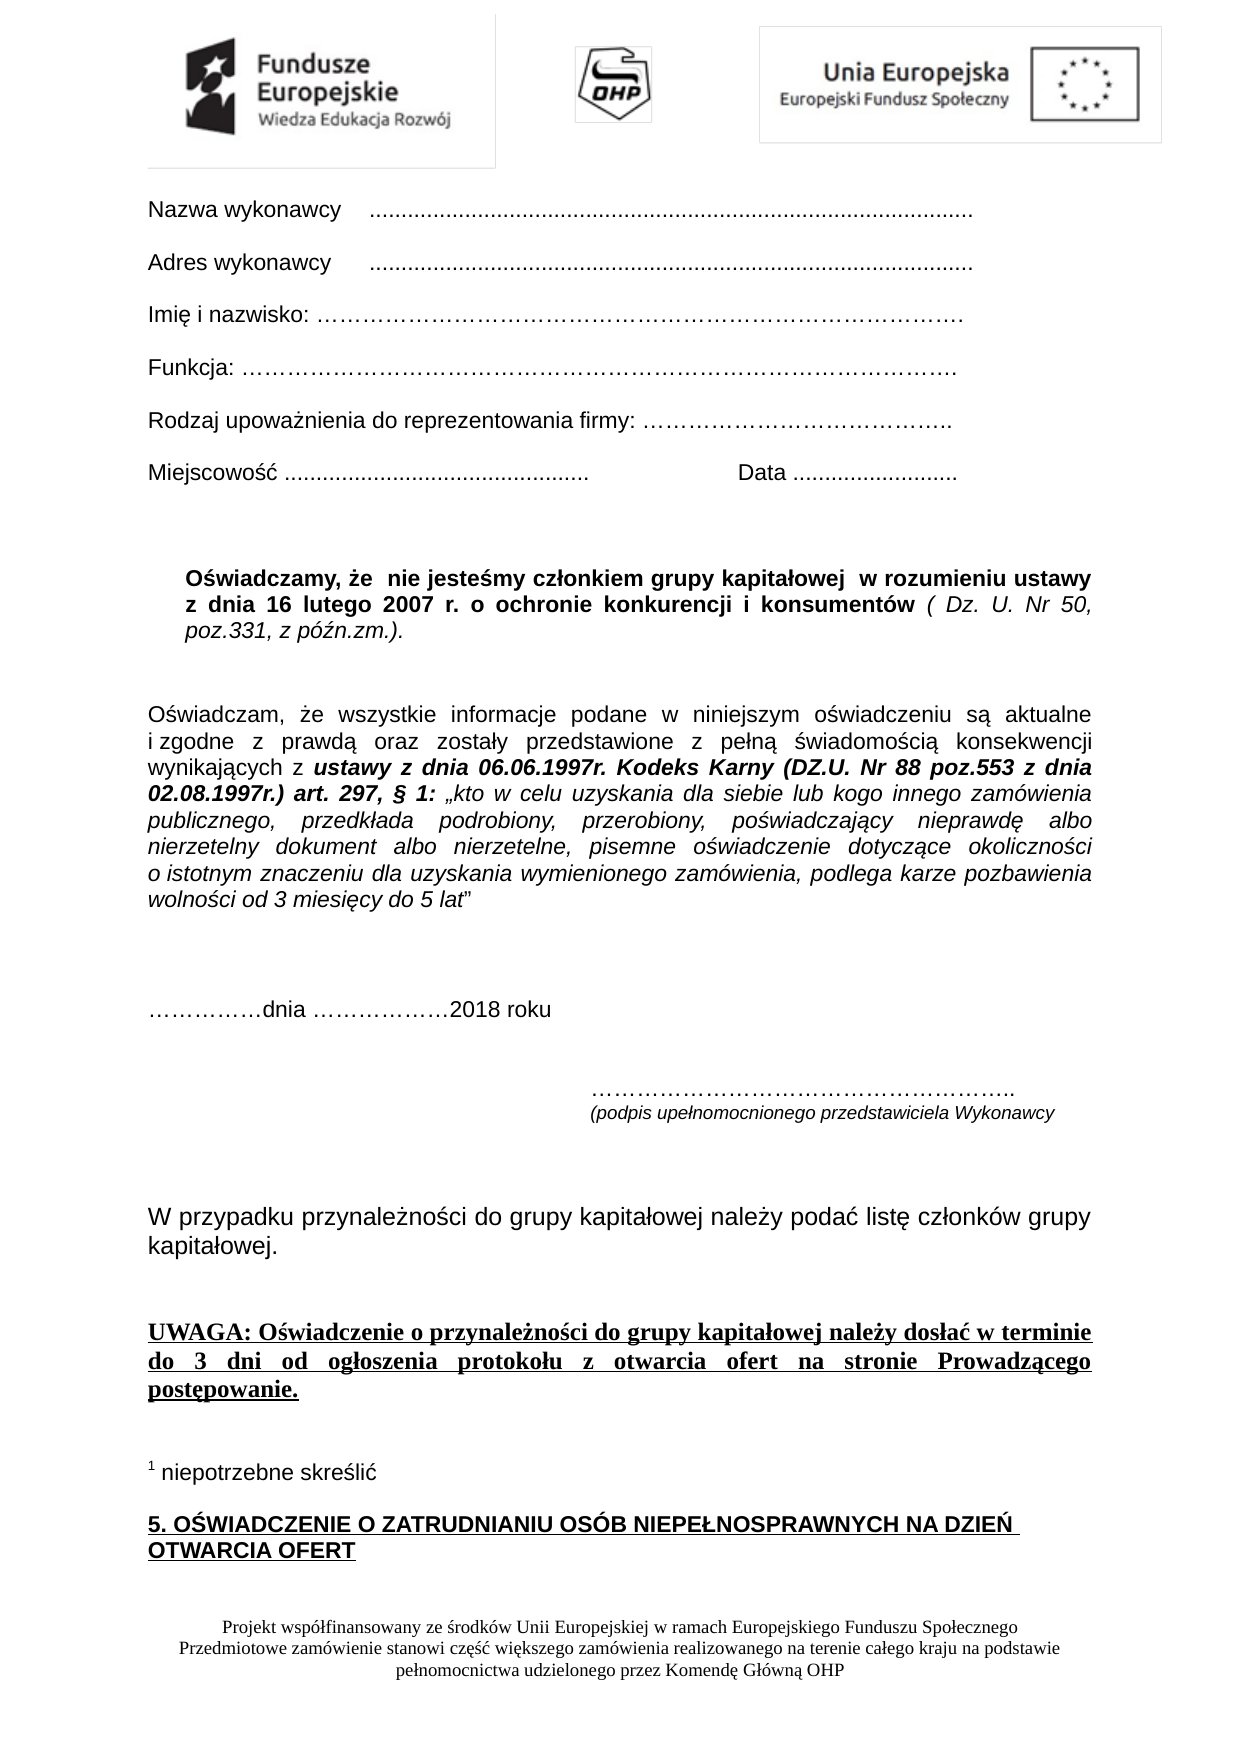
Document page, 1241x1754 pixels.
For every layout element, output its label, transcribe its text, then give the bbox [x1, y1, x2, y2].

text ……………………………………………….. [148, 1075, 1093, 1101]
text Miejscowość ................................................ Data .......................... [148, 459, 1093, 486]
text ……………dnia ………………2018 roku [148, 996, 1093, 1022]
text (podpis upełnomocnionego przedstawiciela Wykonawcy [148, 1101, 1093, 1123]
text Imię i nazwisko: …………………………………………………………………………. [148, 301, 1093, 328]
text Oświadczam, że wszystkie informacje podane w niniejszym oświadczeniu są aktualne i zgodne z prawdą oraz zostały przedstawione z pełną świadomością konsekwencji wynikających z ustawy z dnia 06.06.1997r. Kodeks Karny (DZ.U. Nr 88 poz.553 z dnia 02.08.1997r.) art. 297, § 1: „kto w celu uzyskania dla siebie lub kogo innego zamówienia publicznego, przedkłada podrobiony, przerobiony, poświadczający nieprawdę albo nierzetelny dokument albo nierzetelne, pisemne oświadczenie dotyczące okoliczności o istotnym znaczeniu dla uzyskania wymienionego zamówienia, podlega karze pozbawienia wolności od 3 miesięcy do 5 lat” [148, 701, 1093, 912]
text Funkcja: …………………………………………………………………………………. [148, 354, 1093, 380]
text Rodzaj upoważnienia do reprezentowania firmy: ………………………………….. [148, 407, 1093, 433]
text UWAGA: Oświadczenie o przynależności do grupy kapitałowej należy dosłać w terminie do 3 dni od ogłoszenia protokołu z otwarcia ofert na stronie Prowadzącego postępowanie. [148, 1317, 1093, 1342]
picture [147, 14, 1165, 170]
text UWAGA: Oświadczenie o przynależności do grupy kapitałowej należy dosłać w terminie do 3 dni od ogłoszenia protokołu z otwarcia ofert na stronie Prowadzącego postępowanie. [148, 1343, 1093, 1403]
text Adres wykonawcy ............................................................................................... [148, 248, 1093, 275]
text 1 niepotrzebne skreślić [148, 1458, 1093, 1485]
text Nazwa wykonawcy ............................................................................................... [148, 196, 1093, 222]
text 5. OŚWIADCZENIE O ZATRUDNIANIU OSÓB NIEPEŁNOSPRAWNYCH NA DZIEŃ OTWARCIA OFERT [148, 1511, 1093, 1564]
text W przypadku przynależności do grupy kapitałowej należy podać listę członków grupy kapitałowej. [148, 1202, 1093, 1259]
text Oświadczamy, że nie jesteśmy członkiem grupy kapitałowej w rozumieniu ustawy z dnia 16 lutego 2007 r. o ochronie konkurencji i konsumentów ( Dz. U. Nr 50, poz.331, z późn.zm.). [185, 565, 1093, 644]
